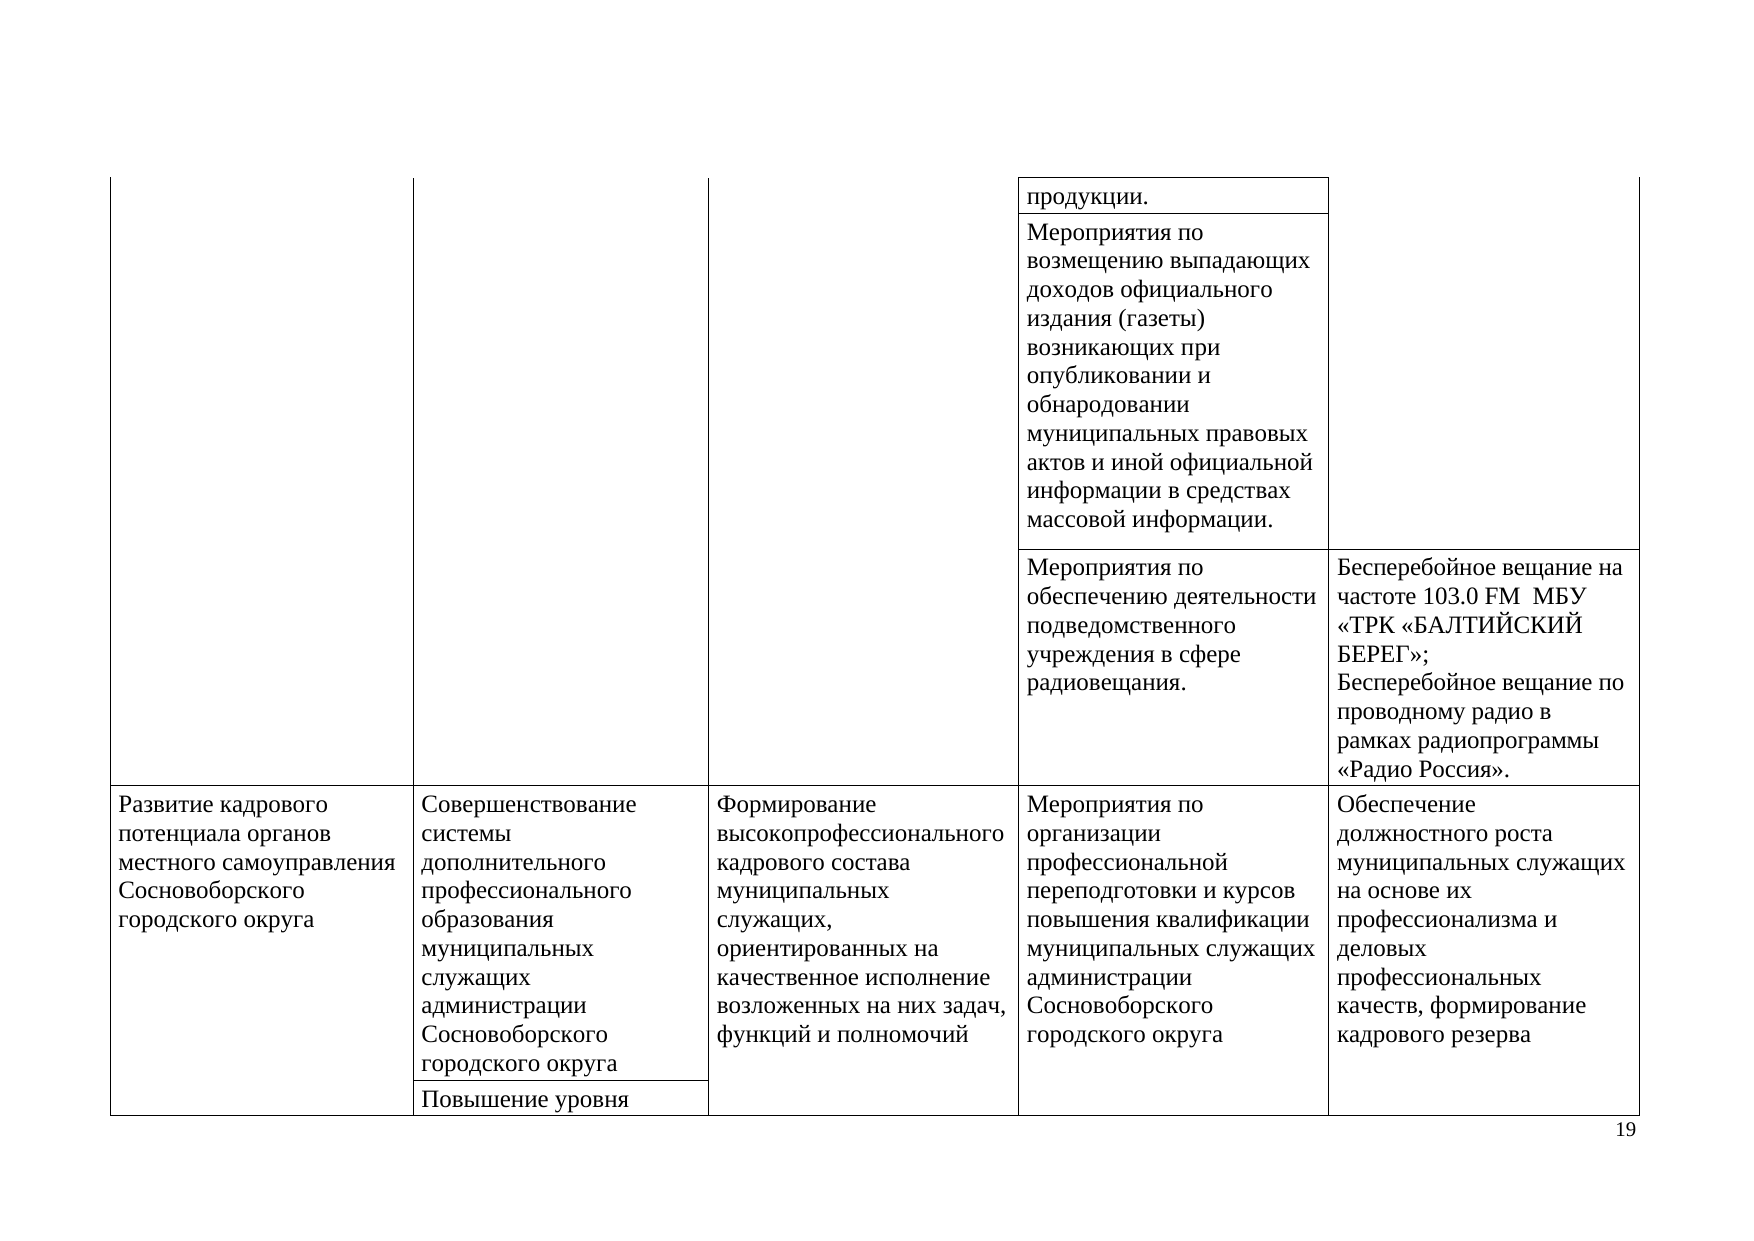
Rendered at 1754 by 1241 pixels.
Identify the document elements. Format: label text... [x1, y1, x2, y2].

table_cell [414, 1081, 708, 1115]
table_cell Бесперебойное вещание на частоте 103.0 FM МБУ «ТРК «БАЛТИЙСКИЙ БЕРЕГ»; Бесперебойное вещание по проводному радио в рамках радиопрограммы «Радио Россия». [1329, 550, 1639, 785]
table_cell Мероприятия по обеспечению деятельности подведомственного учреждения в сфере радиовещания. [1019, 550, 1328, 785]
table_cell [1019, 178, 1328, 213]
table_cell Обеспечение должностного роста муниципальных служащих на основе их профессионализма и деловых профессиональных качеств, формирование кадрового резерва [1329, 786, 1639, 1115]
table_cell Мероприятия по организации профессиональной переподготовки и курсов повышения квалификации муниципальных служащих администрации Сосновоборского городского округа [1019, 786, 1328, 1115]
table_cell Совершенствование системы дополнительного профессионального образования муниципальных служащих администрации Сосновоборского городского округа [414, 786, 708, 1080]
table_cell Формирование высокопрофессионального кадрового состава муниципальных служащих, ориентированных на качественное исполнение возложенных на них задач, функций и полномочий [709, 786, 1018, 1115]
table_cell Развитие кадрового потенциала органов местного самоуправления Сосновоборского городского округа [111, 786, 413, 1115]
table_cell Мероприятия по возмещению выпадающих доходов официального издания (газеты) возникающих при опубликовании и обнародовании муниципальных правовых актов и иной официальной информации в средствах массовой информации. [1019, 214, 1328, 548]
